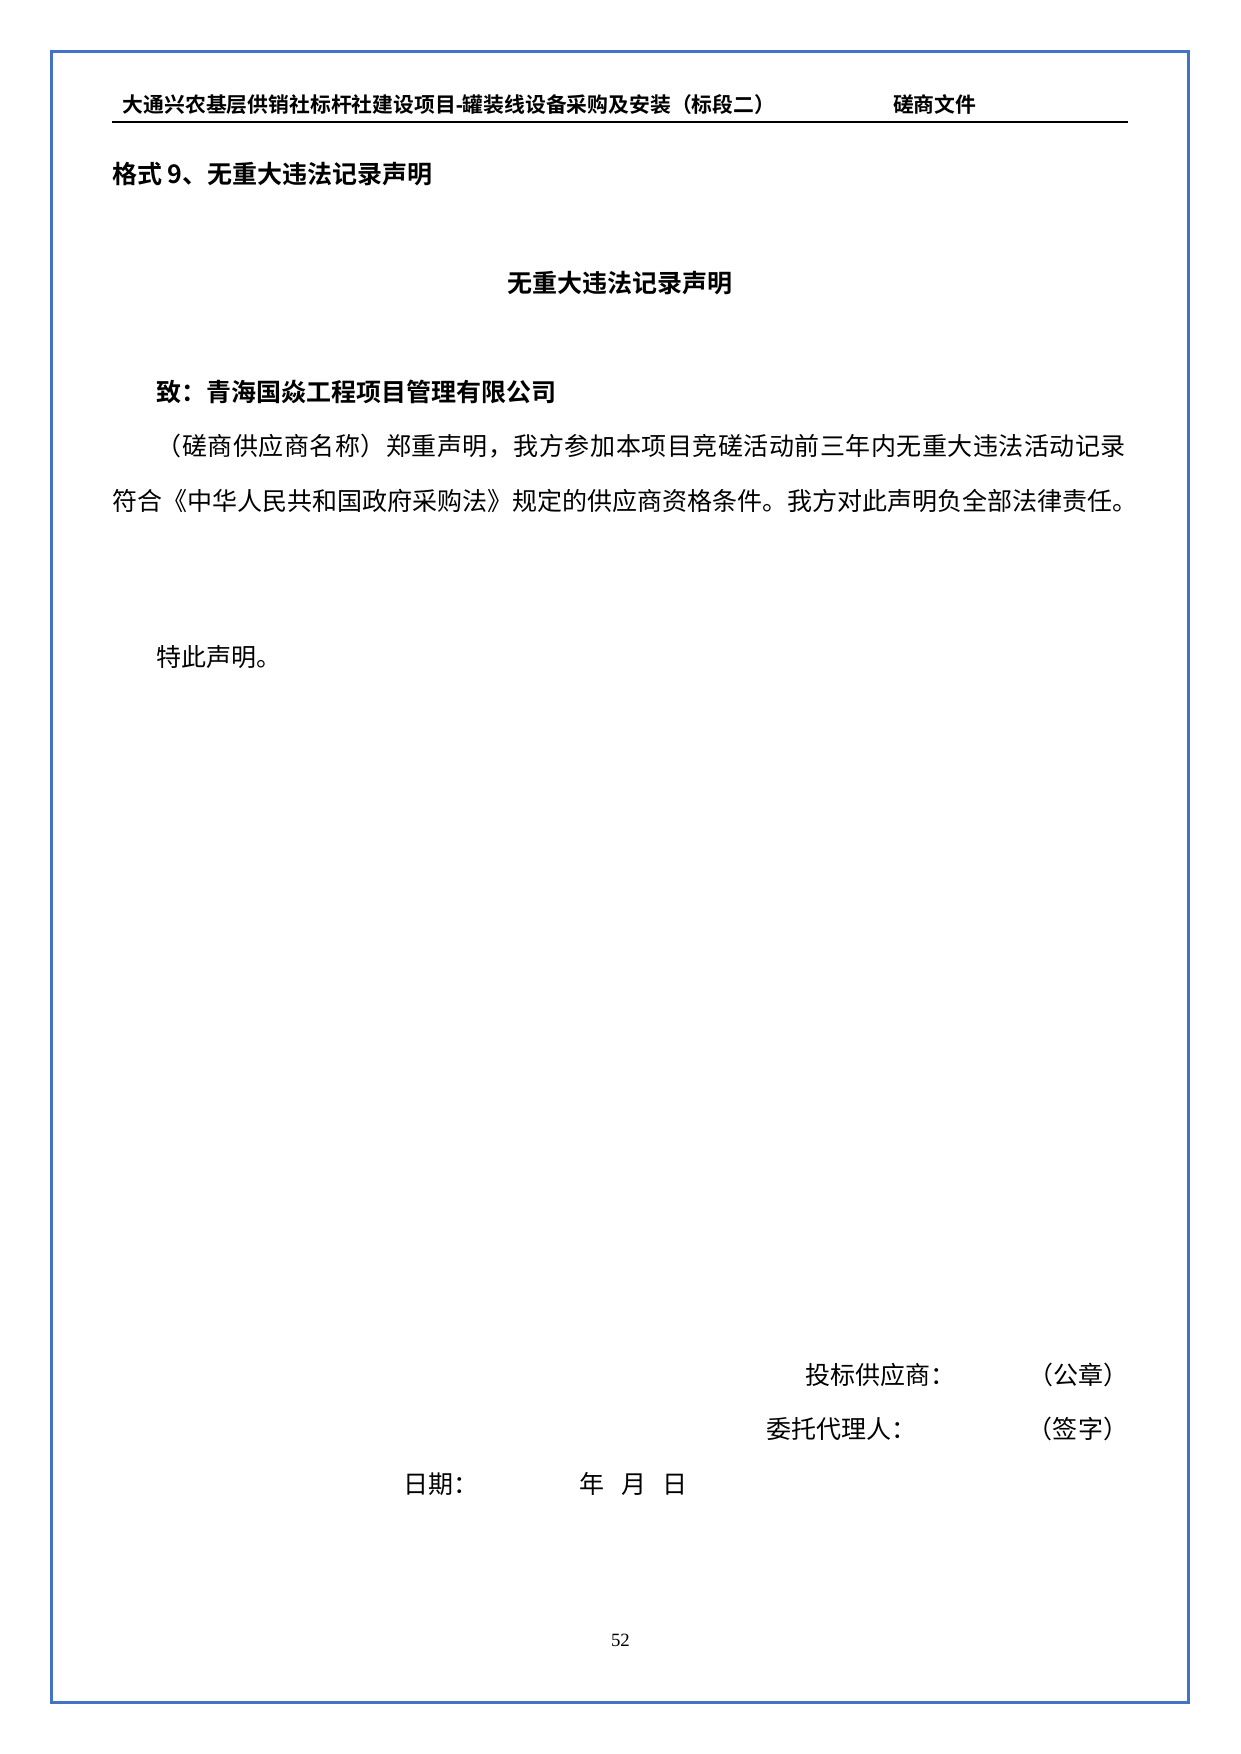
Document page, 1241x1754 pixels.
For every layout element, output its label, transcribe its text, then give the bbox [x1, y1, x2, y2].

text 致：青海国焱工程项目管理有限公司 [112, 372, 1128, 409]
subtitle 格式9、无重大违法记录声明 [112, 155, 1128, 191]
text 投标供应商： （公章） [112, 1356, 1128, 1392]
text （磋商供应商名称）郑重声明，我方参加本项目竞磋活动前三年内无重大违法活动记录，符合《中华人民共和国政府采购法》规定的供应商资格条件。我方对此声明负全部法律责任。 [112, 427, 1128, 517]
text 无重大违法记录声明 [112, 264, 1128, 300]
text 委托代理人： （签字） [112, 1410, 1128, 1446]
text 日期： 年 月 日 [112, 1464, 1128, 1501]
text 特此声明。 [112, 638, 1128, 674]
